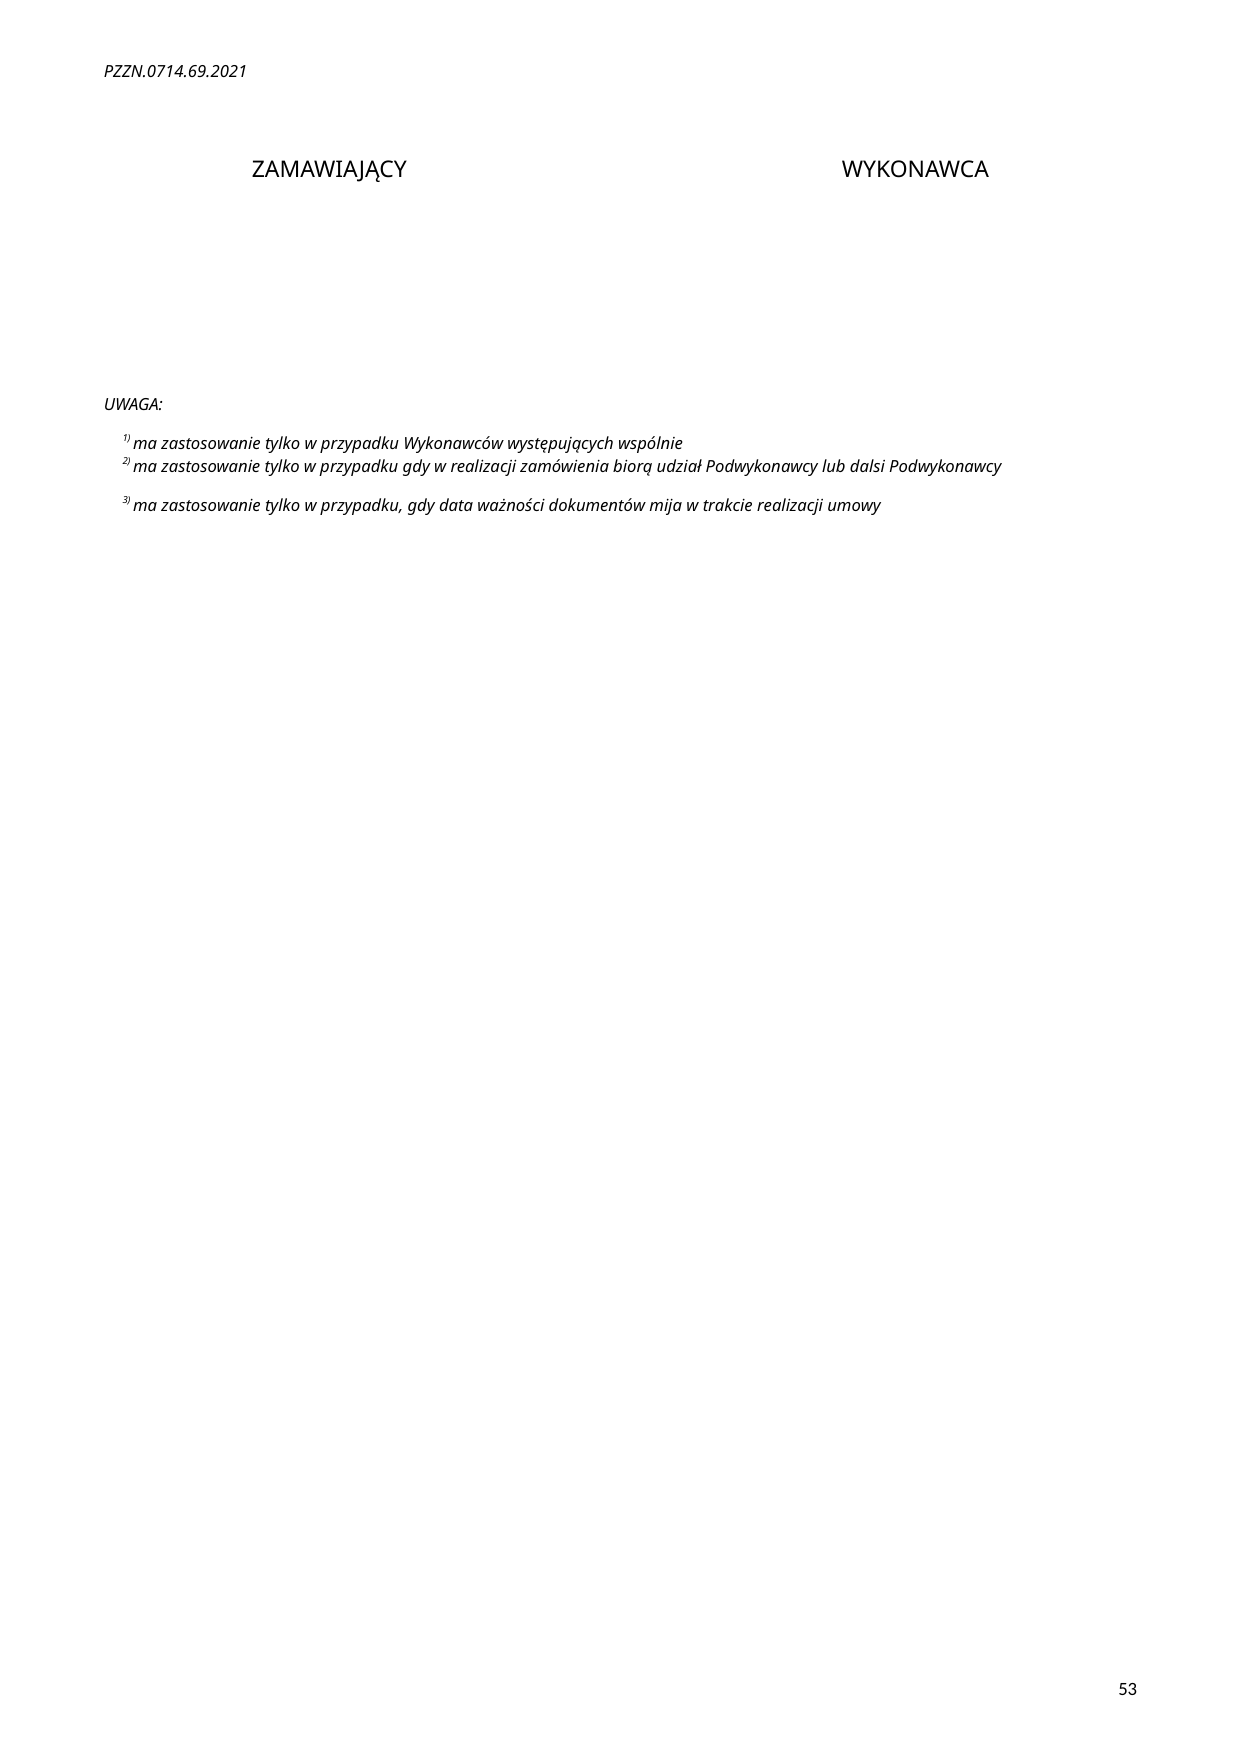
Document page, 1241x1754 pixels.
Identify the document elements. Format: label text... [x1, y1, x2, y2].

text ZAMAWIAJĄCY WYKONAWCA [103, 152, 1137, 184]
text 1) ma zastosowanie tylko w przypadku Wykonawców występujących wspólnie [122, 431, 1137, 454]
text 3) ma zastosowanie tylko w przypadku, gdy data ważności dokumentów mija w trakcie realizacji umowy [122, 493, 1137, 516]
text UWAGA: [103, 392, 1137, 415]
text 2) ma zastosowanie tylko w przypadku gdy w realizacji zamówienia biorą udział Podwykonawcy lub dalsi Podwykonawcy [122, 454, 1137, 477]
